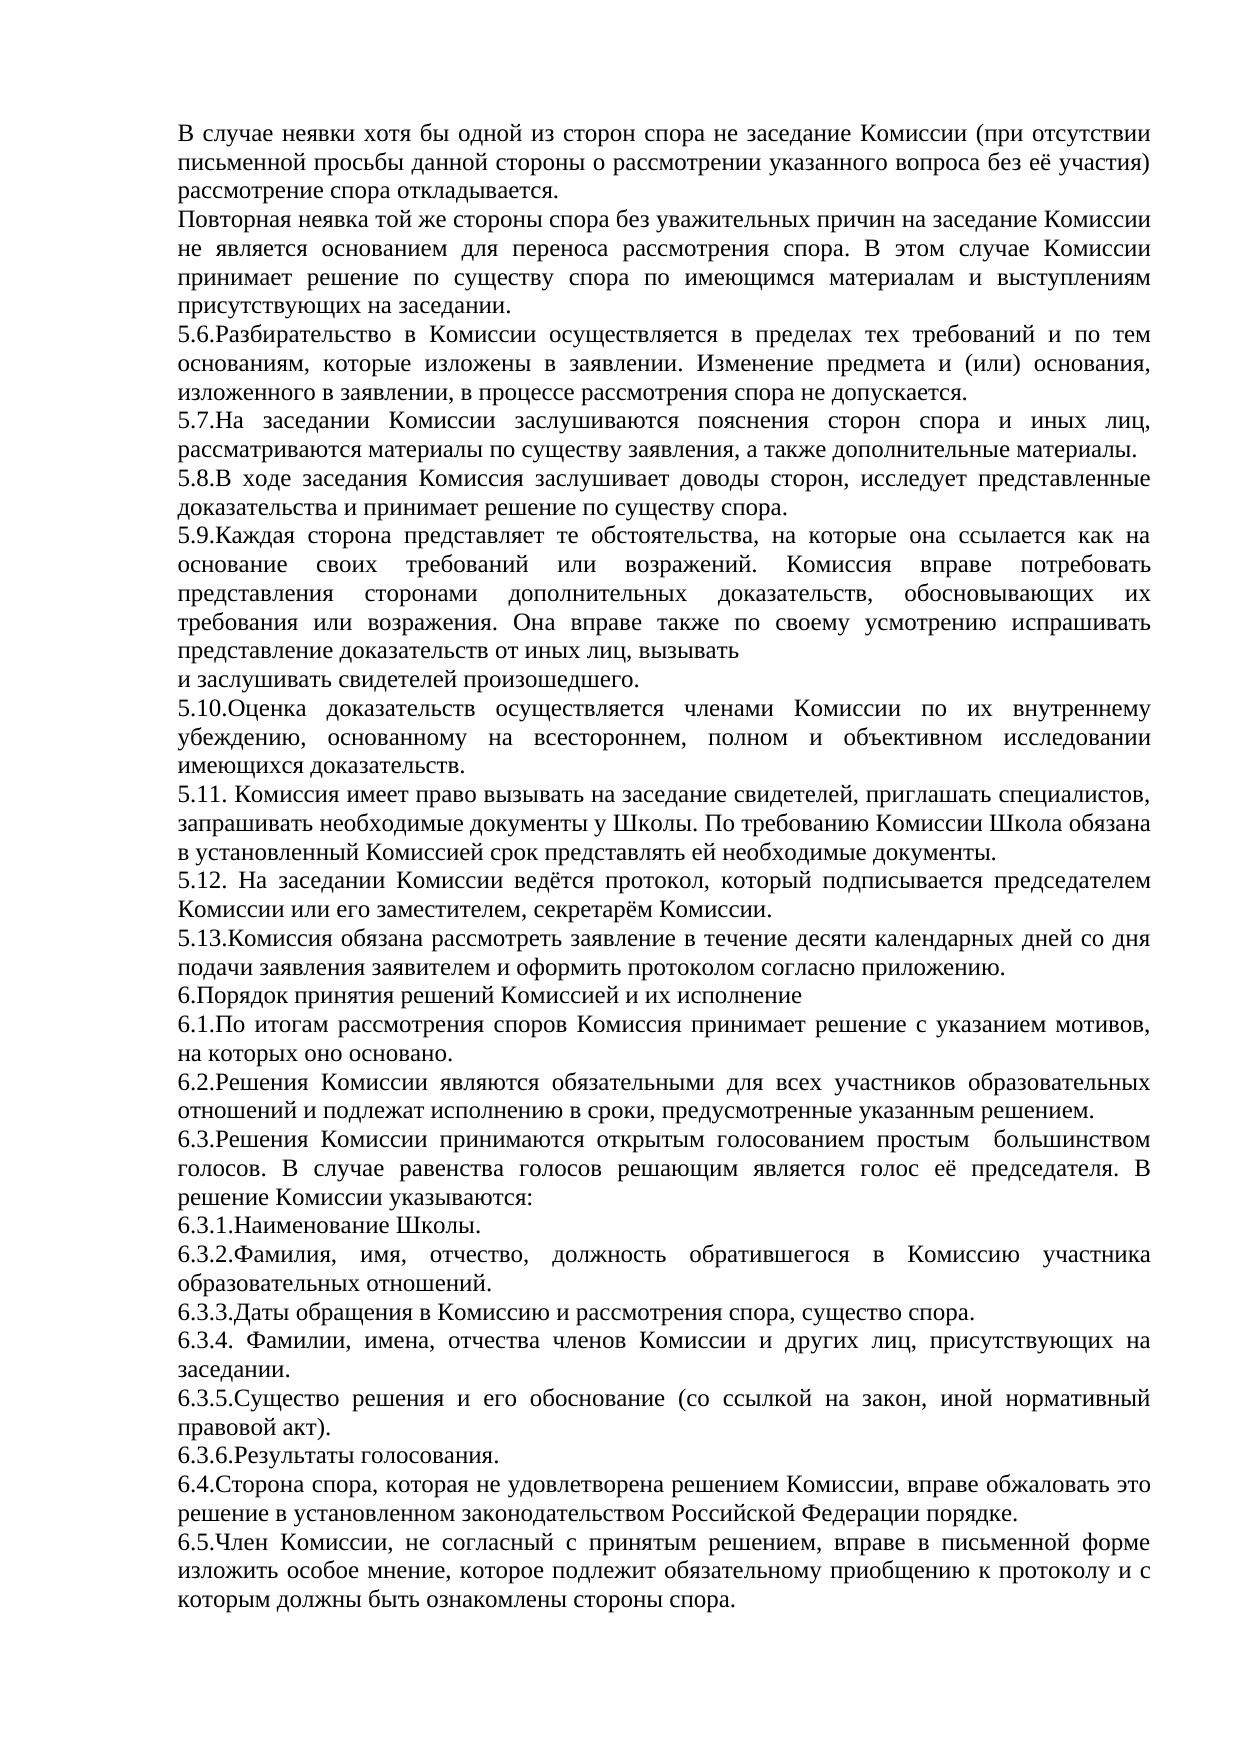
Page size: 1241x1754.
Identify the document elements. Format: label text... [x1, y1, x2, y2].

text В случае неявки хотя бы одной из сторон спора не заседание Комиссии (при отсутствии письменной просьбы данной стороны о рассмотрении указанного вопроса без её участия) рассмотрение спора откладывается. [177, 118, 1152, 204]
text 5.12. На заседании Комиссии ведётся протокол, который подписывается председателем Комиссии или его заместителем, секретарём Комиссии. [177, 866, 1152, 923]
text 6.5.Член Комиссии, не согласный с принятым решением, вправе в письменной форме изложить особое мнение, которое подлежит обязательному приобщению к протоколу и с которым должны быть ознакомлены стороны спора. [177, 1527, 1152, 1613]
text 6.2.Решения Комиссии являются обязательными для всех участников образовательных отношений и подлежат исполнению в сроки, предусмотренные указанным решением. [177, 1067, 1152, 1124]
text 6.Порядок принятия решений Комиссией и их исполнение [177, 981, 1152, 1009]
text 5.13.Комиссия обязана рассмотреть заявление в течение десяти календарных дней со дня подачи заявления заявителем и оформить протоколом согласно приложению. [177, 923, 1152, 981]
text и заслушивать свидетелей произошедшего. [177, 664, 1152, 693]
text Повторная неявка той же стороны спора без уважительных причин на заседание Комиссии не является основанием для переноса рассмотрения спора. В этом случае Комиссии принимает решение по существу спора по имеющимся материалам и выступлениям присутствующих на заседании. [177, 204, 1152, 319]
text 5.7.На заседании Комиссии заслушиваются пояснения сторон спора и иных лиц, рассматриваются материалы по существу заявления, а также дополнительные материалы. [177, 406, 1152, 463]
text 5.11. Комиссия имеет право вызывать на заседание свидетелей, приглашать специалистов, запрашивать необходимые документы у Школы. По требованию Комиссии Школа обязана в установленный Комиссией срок представлять ей необходимые документы. [177, 779, 1152, 866]
text 6.3.1.Наименование Школы. [177, 1211, 1152, 1239]
text 6.3.2.Фамилия, имя, отчество, должность обратившегося в Комиссию участника образовательных отношений. [177, 1239, 1152, 1297]
text 6.3.3.Даты обращения в Комиссию и рассмотрения спора, существо спора. [177, 1297, 1152, 1326]
text 5.9.Каждая сторона представляет те обстоятельства, на которые она ссылается как на основание своих требований или возражений. Комиссия вправе потребовать представления сторонами дополнительных доказательств, обосновывающих их требования или возражения. Она вправе также по своему усмотрению испрашивать представление доказательств от иных лиц, вызывать [177, 521, 1152, 664]
text 6.3.6.Результаты голосования. [177, 1441, 1152, 1469]
text 6.3.5.Существо решения и его обоснование (со ссылкой на закон, иной нормативный правовой акт). [177, 1383, 1152, 1441]
text 5.6.Разбирательство в Комиссии осуществляется в пределах тех требований и по тем основаниям, которые изложены в заявлении. Изменение предмета и (или) основания, изложенного в заявлении, в процессе рассмотрения спора не допускается. [177, 319, 1152, 406]
text 5.8.В ходе заседания Комиссия заслушивает доводы сторон, исследует представленные доказательства и принимает решение по существу спора. [177, 463, 1152, 521]
text 6.1.По итогам рассмотрения споров Комиссия принимает решение с указанием мотивов, на которых оно основано. [177, 1009, 1152, 1067]
text 6.4.Сторона спора, которая не удовлетворена решением Комиссии, вправе обжаловать это решение в установленном законодательством Российской Федерации порядке. [177, 1469, 1152, 1527]
text 6.3.4. Фамилии, имена, отчества членов Комиссии и других лиц, присутствующих на заседании. [177, 1326, 1152, 1383]
text 5.10.Оценка доказательств осуществляется членами Комиссии по их внутреннему убеждению, основанному на всестороннем, полном и объективном исследовании имеющихся доказательств. [177, 693, 1152, 779]
text 6.3.Решения Комиссии принимаются открытым голосованием простым большинством голосов. В случае равенства голосов решающим является голос её председателя. В решение Комиссии указываются: [177, 1124, 1152, 1211]
